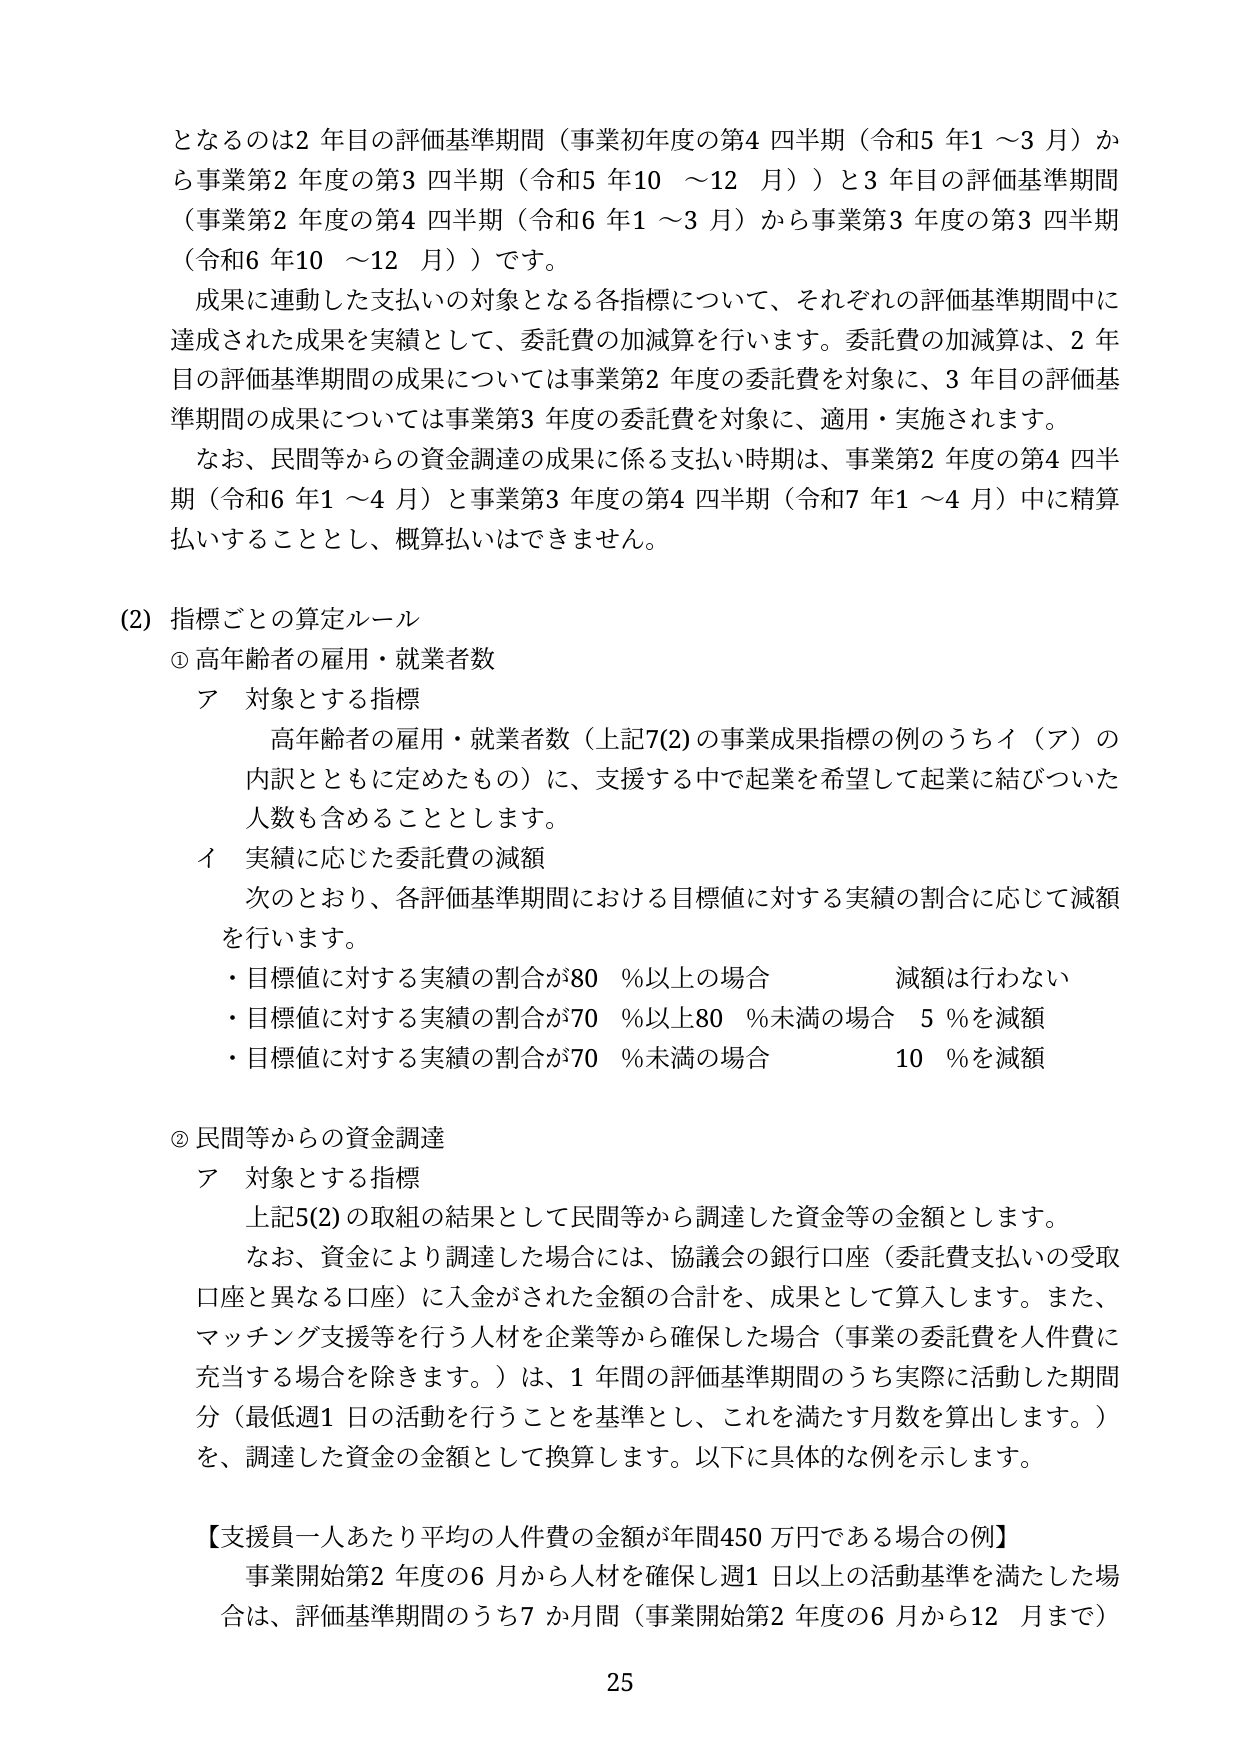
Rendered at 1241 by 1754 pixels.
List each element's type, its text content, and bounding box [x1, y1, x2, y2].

text 【支援員一人あたり平均の人件費の金額が年間450万円である場合の例】 [179, 1515, 1120, 1555]
text ・目標値に対する実績の割合が80％以上の場合 減額は行わない [209, 957, 1120, 997]
text ア 対象とする指標 [177, 1156, 1120, 1196]
text ①高年齢者の雇用・就業者数 [150, 638, 1120, 677]
text (2)指標ごとの算定ルール [120, 598, 1120, 638]
text イ 実績に応じた委託費の減額 [177, 837, 1120, 877]
text ア 対象とする指標 [177, 677, 1120, 717]
text ・目標値に対する実績の割合が70％以上80％未満の場合 5％を減額 [209, 997, 1120, 1037]
text ・目標値に対する実績の割合が70％未満の場合 10％を減額 [209, 1037, 1120, 1076]
text 成果に連動した支払いの対象となる各指標について、それぞれの評価基準期間中に達成された成果を実績として、委託費の加減算を行います。委託費の加減算は、2年目の評価基準期間の成果については事業第2年度の委託費を対象に、3年目の評価基準期間の成果については事業第3年度の委託費を対象に、適用・実施されます。 [149, 278, 1120, 438]
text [149, 119, 1120, 278]
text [209, 1555, 1120, 1635]
text なお、民間等からの資金調達の成果に係る支払い時期は、事業第2年度の第4四半期（令和6年1～4月）と事業第3年度の第4四半期（令和7年1～4月）中に精算払いすることとし、概算払いはできません。 [149, 438, 1120, 558]
text 次のとおり、各評価基準期間における目標値に対する実績の割合に応じて減額を行います。 [177, 877, 1120, 957]
text 上記5(2)の取組の結果として民間等から調達した資金等の金額とします。 [194, 1196, 1120, 1236]
text ②民間等からの資金調達 [150, 1116, 1120, 1156]
text なお、資金により調達した場合には、協議会の銀行口座（委託費支払いの受取口座と異なる口座）に入金がされた金額の合計を、成果として算入します。また、マッチング支援等を行う人材を企業等から確保した場合（事業の委託費を人件費に充当する場合を除きます。）は、1年間の評価基準期間のうち実際に活動した期間分（最低週1日の活動を行うことを基準とし、これを満たす月数を算出します。）を、調達した資金の金額として換算します。以下に具体的な例を示します。 [194, 1236, 1120, 1475]
text 高年齢者の雇用・就業者数（上記7(2)の事業成果指標の例のうちイ（ア）の内訳とともに定めたもの）に、支援する中で起業を希望して起業に結びついた人数も含めることとします。 [227, 717, 1120, 837]
